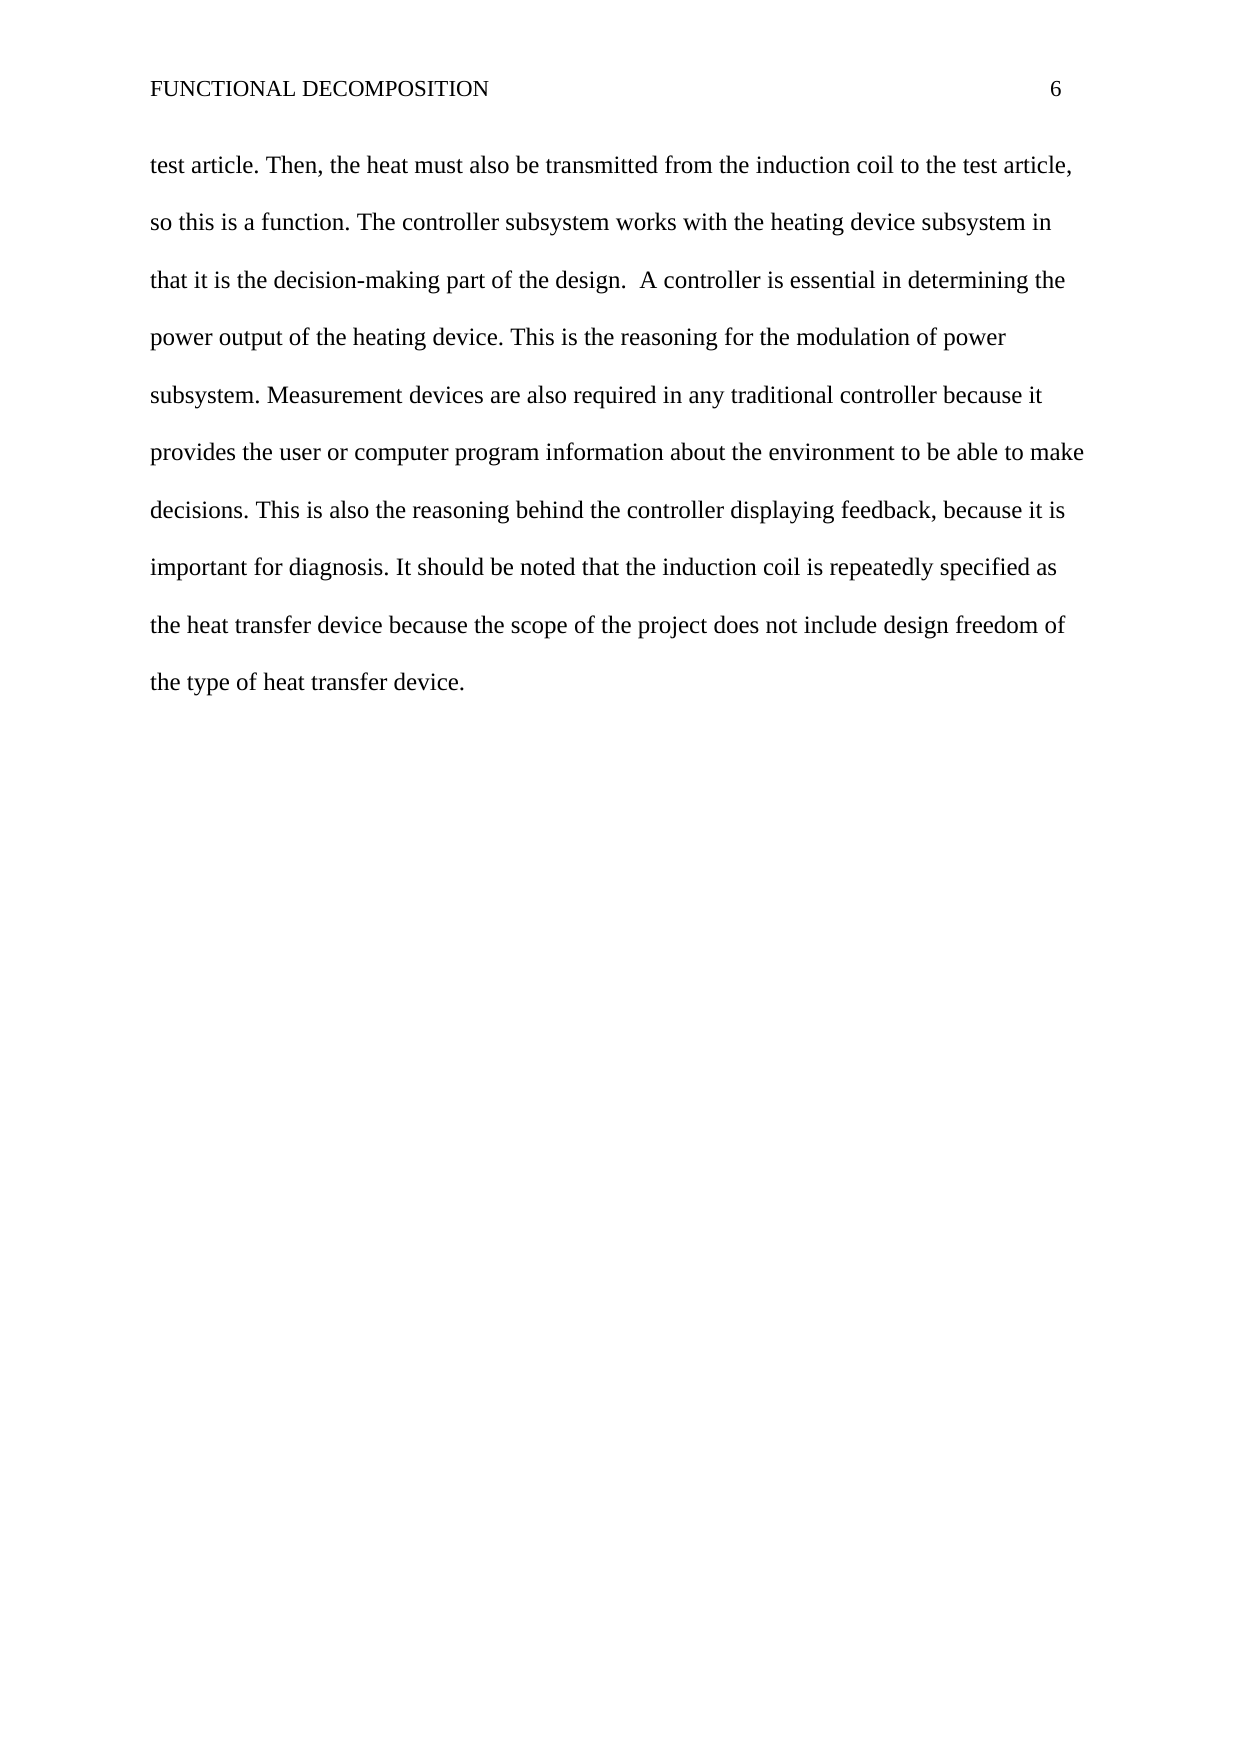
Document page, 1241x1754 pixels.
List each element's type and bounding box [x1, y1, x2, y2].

text [150, 150, 1090, 696]
